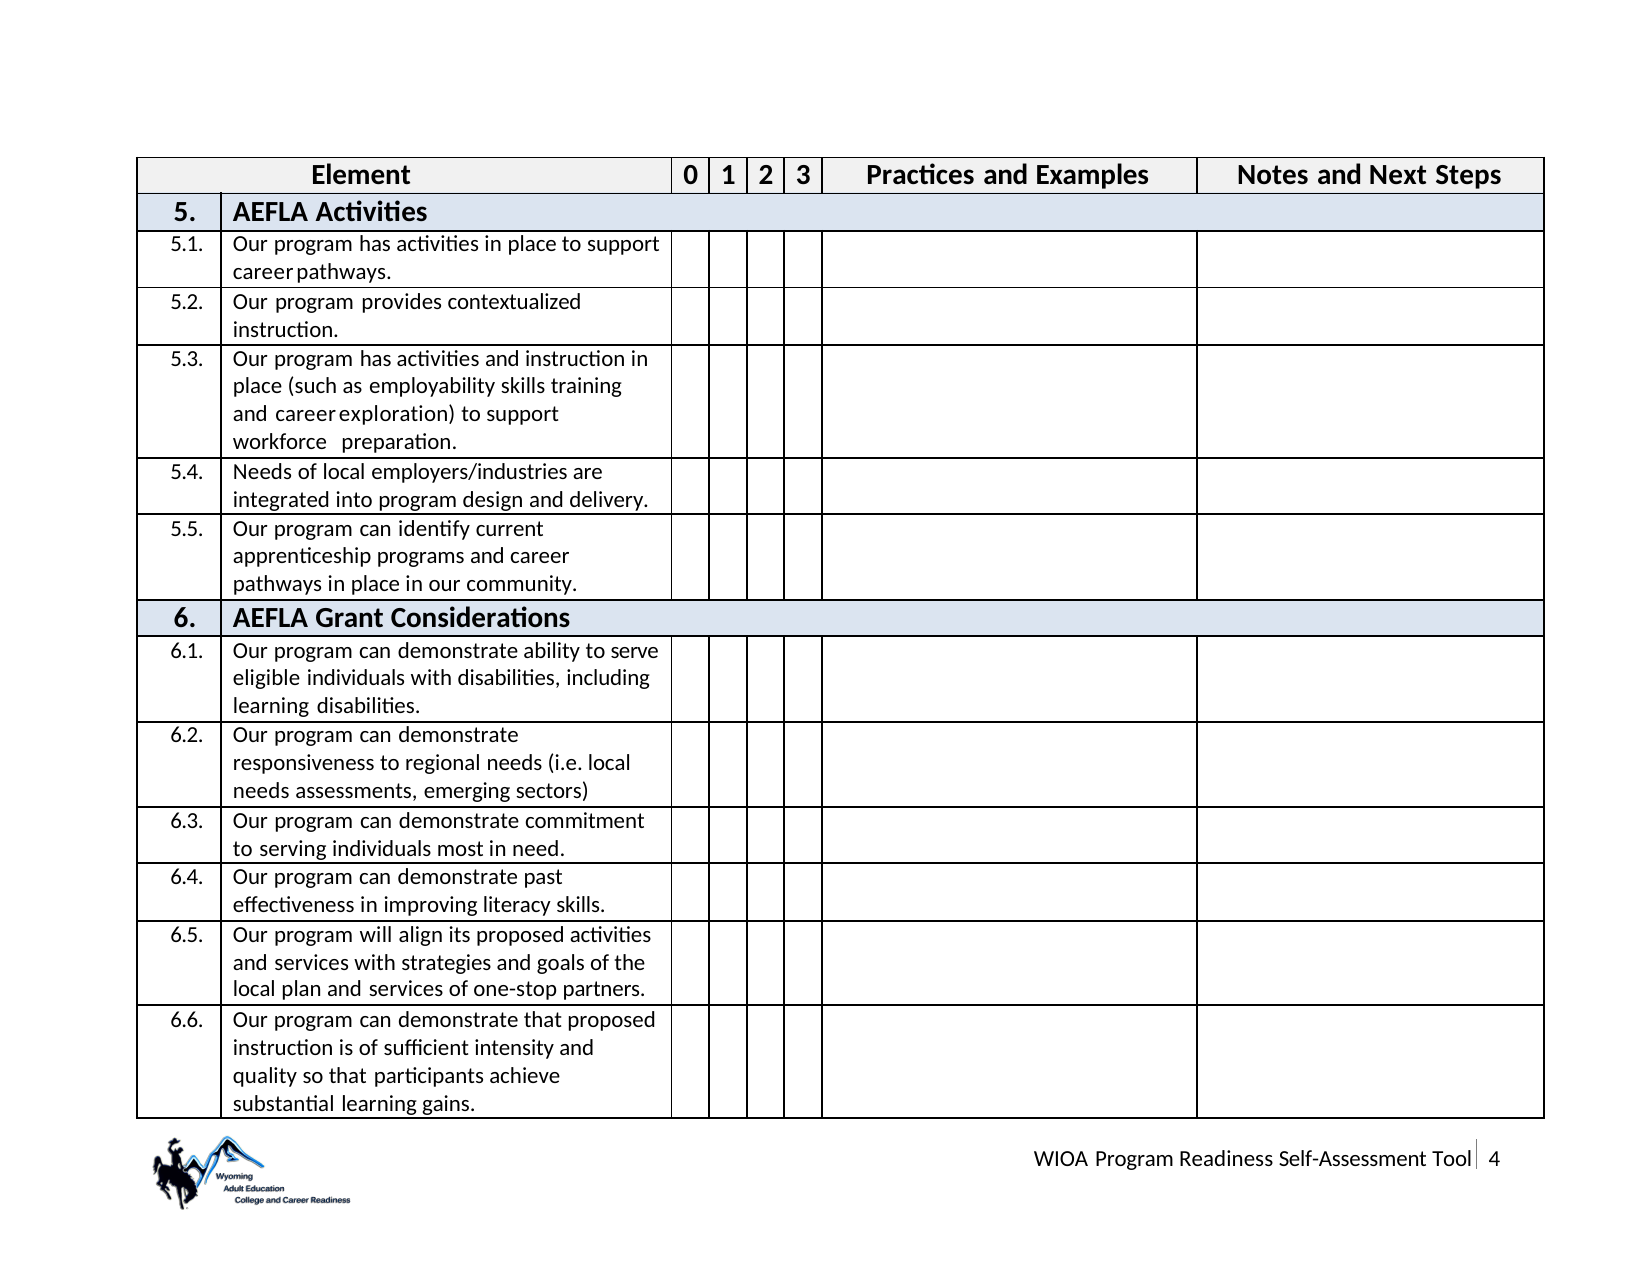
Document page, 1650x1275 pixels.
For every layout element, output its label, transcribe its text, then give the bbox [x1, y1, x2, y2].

table_cell 6.6. [138, 1006, 220, 1117]
table_cell [748, 1006, 783, 1117]
table_cell [710, 723, 746, 806]
table_cell Our program can demonstrate ability to serve eligible individuals with disabilities, including learning disabilities. [222, 637, 671, 721]
table_cell [823, 723, 1196, 806]
table_cell [1198, 459, 1543, 513]
table_cell [785, 637, 821, 721]
table_cell [710, 1006, 746, 1117]
table_cell [672, 922, 708, 1004]
table_cell [823, 346, 1196, 457]
table_cell [710, 637, 746, 721]
table_cell 5. [138, 194, 220, 230]
table_cell [785, 723, 821, 806]
table_cell 5.4. [138, 459, 220, 513]
table_header Notes and Next Steps [1198, 158, 1543, 192]
table_cell [710, 922, 746, 1004]
table_cell [823, 232, 1196, 286]
table_header 2 [748, 158, 783, 192]
table_cell [1198, 1006, 1543, 1117]
table_cell [823, 515, 1196, 599]
table_cell 5.5. [138, 515, 220, 599]
table_cell Our program can demonstrate past effectiveness in improving literacy skills. [222, 864, 671, 920]
table_cell [1198, 232, 1543, 286]
table_header Practices and Examples [823, 158, 1196, 192]
table_header 0 [672, 158, 708, 192]
table_cell Our program can demonstrate that proposed instruction is of sufficient intensity and quality so that participants achieve substantial learning gains. [222, 1006, 671, 1117]
table_cell [1198, 288, 1543, 344]
table_cell 5.3. [138, 346, 220, 457]
table_cell 6. [138, 601, 220, 635]
table_cell [672, 232, 708, 286]
table_cell [785, 232, 821, 286]
table_cell [710, 515, 746, 599]
table_cell [748, 808, 783, 862]
table_cell [823, 637, 1196, 721]
table_cell [785, 808, 821, 862]
table_cell [823, 288, 1196, 344]
table_cell 6.1. [138, 637, 220, 721]
text WIOA Program Readiness Self-Assessment Tool 4 [1034, 1144, 1558, 1172]
table_header 1 [710, 158, 746, 192]
table_cell [823, 808, 1196, 862]
table_cell Our program provides contextualized instruction. [222, 288, 671, 344]
table_cell [672, 459, 708, 513]
table_cell [672, 808, 708, 862]
table_cell [785, 1006, 821, 1117]
table_cell [1198, 723, 1543, 806]
picture [152, 1134, 354, 1210]
table_cell [672, 1006, 708, 1117]
table_cell Our program will align its proposed activities and services with strategies and goals of the local plan and services of one-stop partners. [222, 922, 671, 1004]
table_cell [748, 922, 783, 1004]
table_cell Our program can identify current apprenticeship programs and career pathways in place in our community. [222, 515, 671, 599]
table_cell [710, 288, 746, 344]
table_cell [1198, 346, 1543, 457]
table_cell [748, 864, 783, 920]
table_cell [823, 922, 1196, 1004]
table_cell [785, 922, 821, 1004]
table_cell [823, 459, 1196, 513]
table_cell Our program can demonstrate responsiveness to regional needs (i.e. local needs assessments, emerging sectors) [222, 723, 671, 806]
table_cell [710, 808, 746, 862]
table_cell [748, 459, 783, 513]
table_cell AEFLA Grant Considerations [222, 601, 1543, 635]
table_cell 5.2. [138, 288, 220, 344]
table_cell [1198, 637, 1543, 721]
table_cell Our program can demonstrate commitment to serving individuals most in need. [222, 808, 671, 862]
table_cell [672, 637, 708, 721]
table_cell 6.3. [138, 808, 220, 862]
table_cell [823, 864, 1196, 920]
table_cell 6.4. [138, 864, 220, 920]
table_cell 5.1. [138, 232, 220, 286]
table_cell [672, 864, 708, 920]
table_cell [1198, 864, 1543, 920]
table_cell Our program has activities and instruction in place (such as employability skills training and careerexploration) to support workforce preparation. [222, 346, 671, 457]
table_cell [785, 346, 821, 457]
table_cell [710, 864, 746, 920]
table_cell [748, 288, 783, 344]
table_cell [785, 864, 821, 920]
table_cell [748, 637, 783, 721]
table_cell [785, 288, 821, 344]
table_cell [672, 723, 708, 806]
table_cell [748, 232, 783, 286]
table_cell [785, 515, 821, 599]
table_cell [748, 515, 783, 599]
table_cell Our program has activities in place to support careerpathways. [222, 232, 671, 286]
table_cell Needs of local employers/industries are integrated into program design and delivery. [222, 459, 671, 513]
table_cell [672, 346, 708, 457]
table_cell [1198, 515, 1543, 599]
table_header Element [138, 158, 671, 192]
table_header 3 [785, 158, 821, 192]
table_cell 6.5. [138, 922, 220, 1004]
table_cell [672, 515, 708, 599]
table_cell [710, 346, 746, 457]
table_cell AEFLA Activities [222, 194, 1543, 230]
table_cell [1198, 808, 1543, 862]
table_cell [1198, 922, 1543, 1004]
table_cell 6.2. [138, 723, 220, 806]
table_cell [823, 1006, 1196, 1117]
table_cell [710, 459, 746, 513]
table_cell [710, 232, 746, 286]
table_cell [748, 723, 783, 806]
table_cell [748, 346, 783, 457]
table_cell [672, 288, 708, 344]
table_cell [785, 459, 821, 513]
